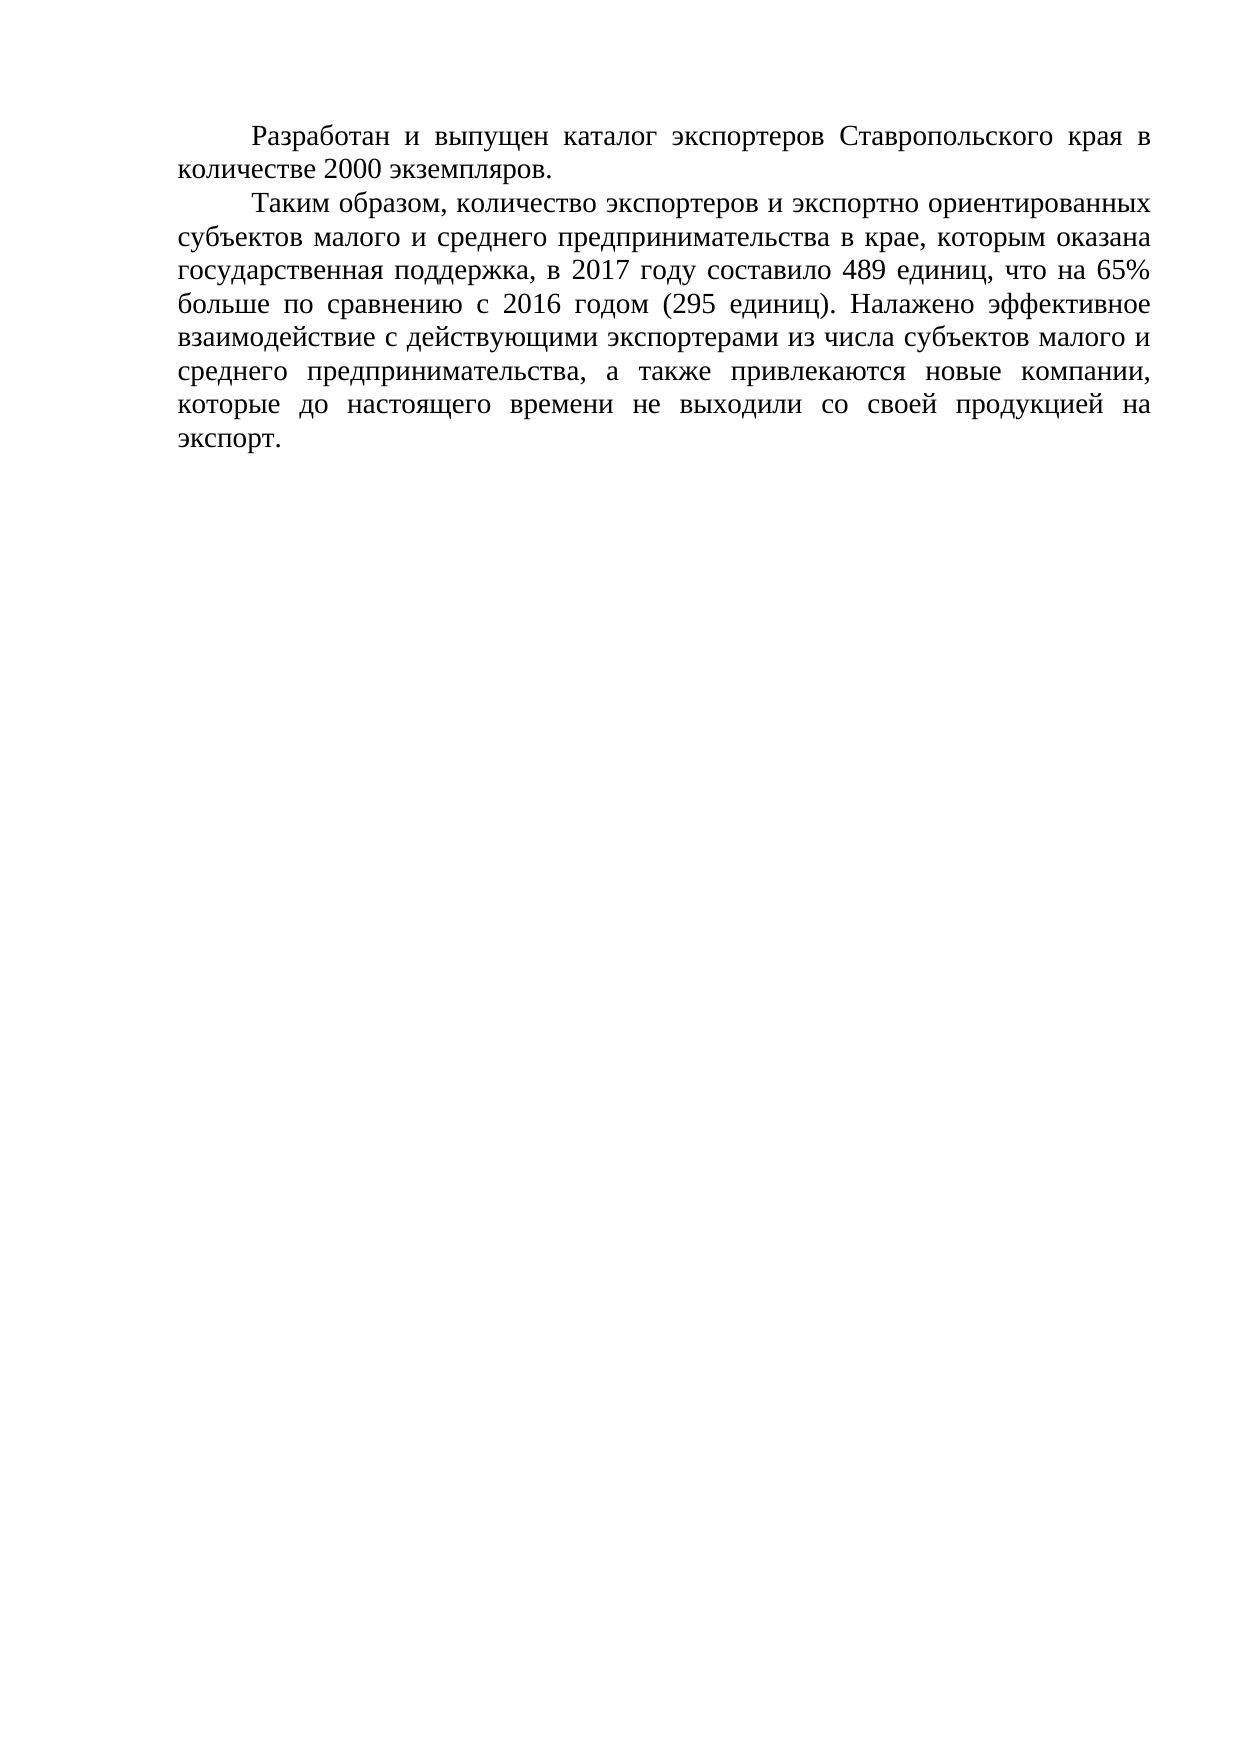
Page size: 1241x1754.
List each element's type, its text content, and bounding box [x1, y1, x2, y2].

text Таким образом, количество экспортеров и экспортно ориентированных субъектов малого и среднего предпринимательства в крае, которым оказана государственная поддержка, в 2017 году составило 489 единиц, что на 65% больше по сравнению с 2016 годом (295 единиц). Налажено эффективное взаимодействие с действующими экспортерами из числа субъектов малого и среднего предпринимательства, а также привлекаются новые компании, которые до настоящего времени не выходили со своей продукцией на экспорт. [177, 185, 1152, 453]
text Разработан и выпущен каталог экспортеров Ставропольского края в количестве 2000 экземпляров. [177, 118, 1152, 185]
